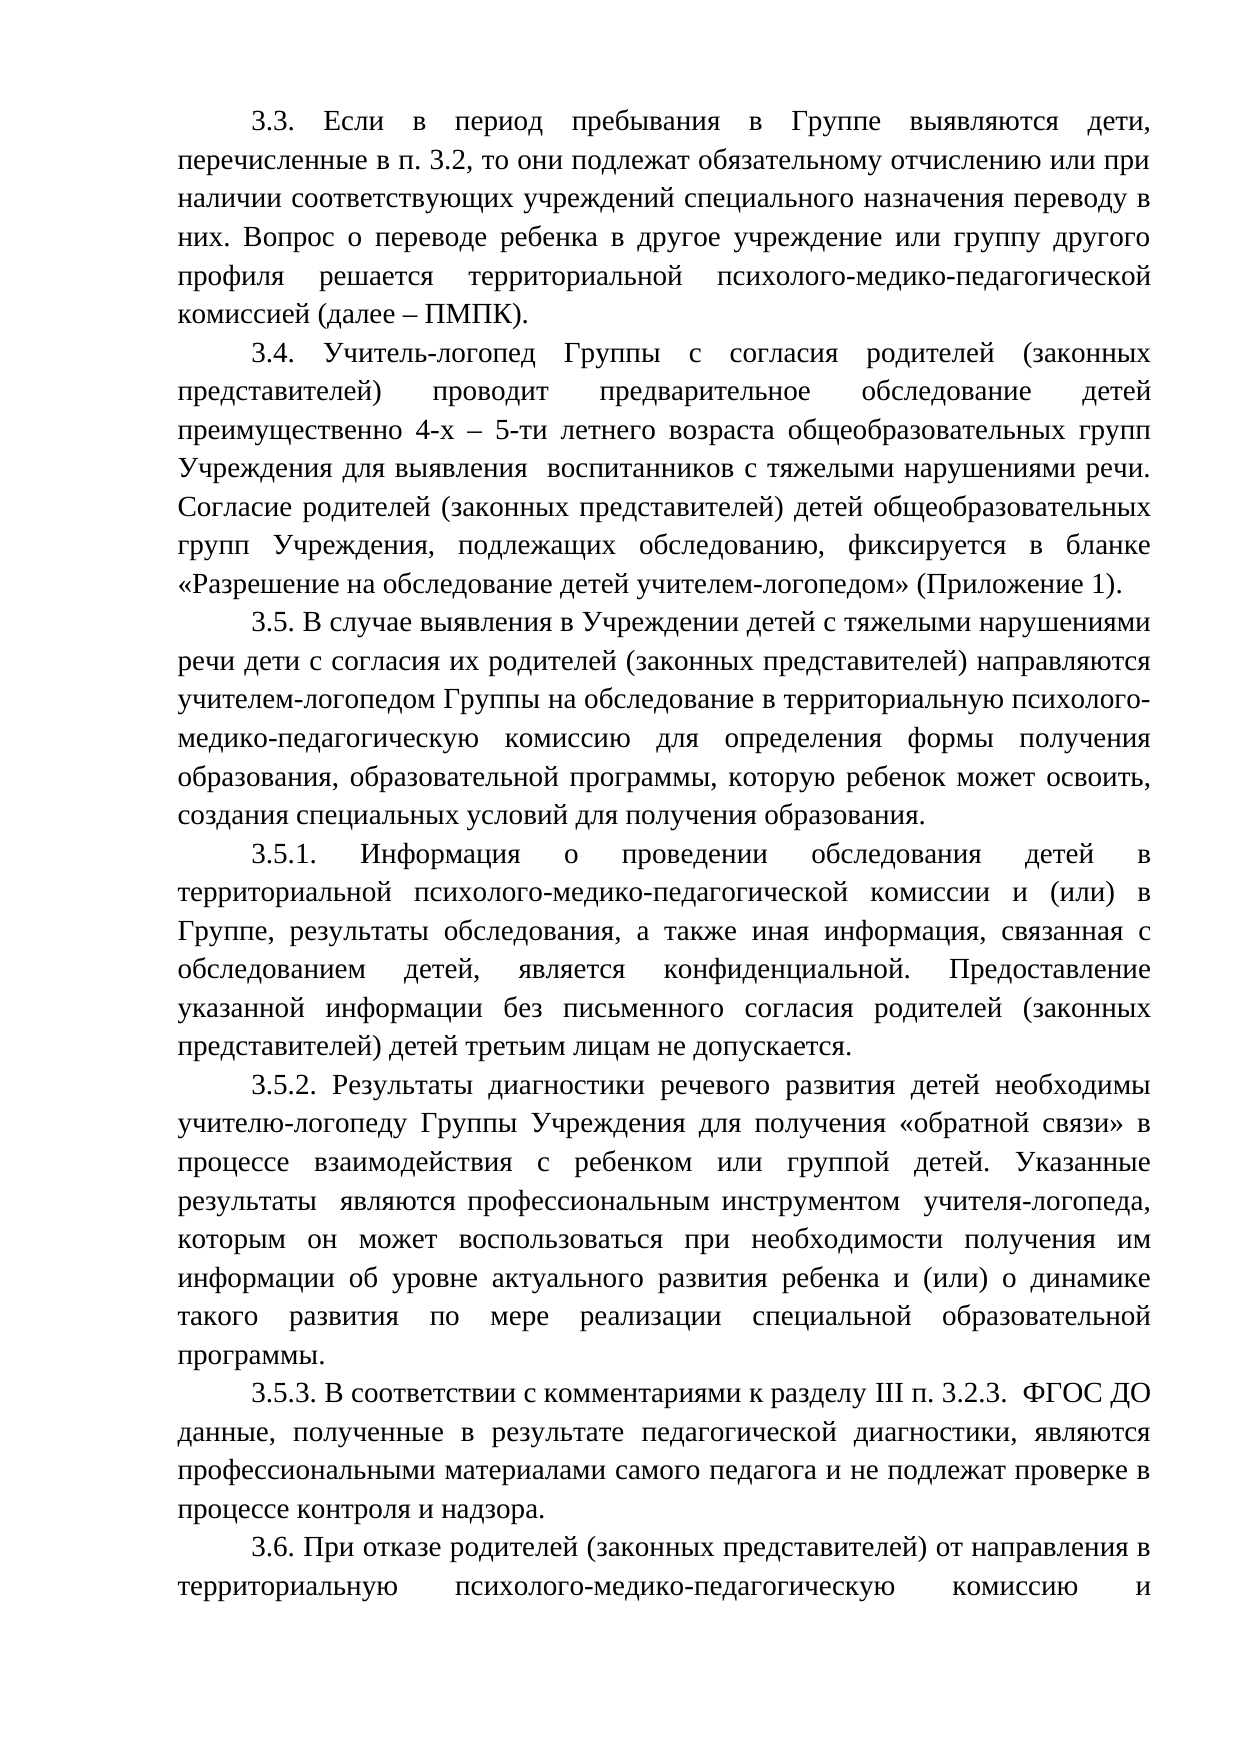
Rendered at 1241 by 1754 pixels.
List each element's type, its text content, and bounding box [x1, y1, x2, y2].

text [177, 1529, 1152, 1602]
text 3.3. Если в период пребывания в Группе выявляются дети, перечисленные в п. 3.2, то они подлежат обязательному отчислению или при наличии соответствующих учреждений специального назначения переводу в них. Вопрос о переводе ребенка в другое учреждение или группу другого профиля решается территориальной психолого-медико-педагогической комиссией (далее – ПМПК). [177, 103, 1152, 330]
text 3.5.2. Результаты диагностики речевого развития детей необходимы учителю-логопеду Группы Учреждения для получения «обратной связи» в процессе взаимодействия с ребенком или группой детей. Указанные результаты являются профессиональным инструментом учителя-логопеда, которым он может воспользоваться при необходимости получения им информации об уровне актуального развития ребенка и (или) о динамике такого развития по мере реализации специальной образовательной программы. [177, 1067, 1152, 1370]
text 3.5.3. В соответствии с комментариями к разделу III п. 3.2.3. ФГОС ДО данные, полученные в результате педагогической диагностики, являются профессиональными материалами самого педагога и не подлежат проверке в процессе контроля и надзора. [177, 1375, 1152, 1524]
text 3.5.1. Информация о проведении обследования детей в территориальной психолого-медико-педагогической комиссии и (или) в Группе, результаты обследования, а также иная информация, связанная с обследованием детей, является конфиденциальной. Предоставление указанной информации без письменного согласия родителей (законных представителей) детей третьим лицам не допускается. [177, 836, 1152, 1062]
text 3.5. В случае выявления в Учреждении детей с тяжелыми нарушениями речи дети с согласия их родителей (законных представителей) направляются учителем-логопедом Группы на обследование в территориальную психолого-медико-педагогическую комиссию для определения формы получения образования, образовательной программы, которую ребенок может освоить, создания специальных условий для получения образования. [177, 604, 1152, 831]
text 3.4. Учитель-логопед Группы с согласия родителей (законных представителей) проводит предварительное обследование детей преимущественно 4-х – 5-ти летнего возраста общеобразовательных групп Учреждения для выявления воспитанников с тяжелыми нарушениями речи. Согласие родителей (законных представителей) детей общеобразовательных групп Учреждения, подлежащих обследованию, фиксируется в бланке «Разрешение на обследование детей учителем-логопедом» (Приложение 1). [177, 335, 1152, 599]
